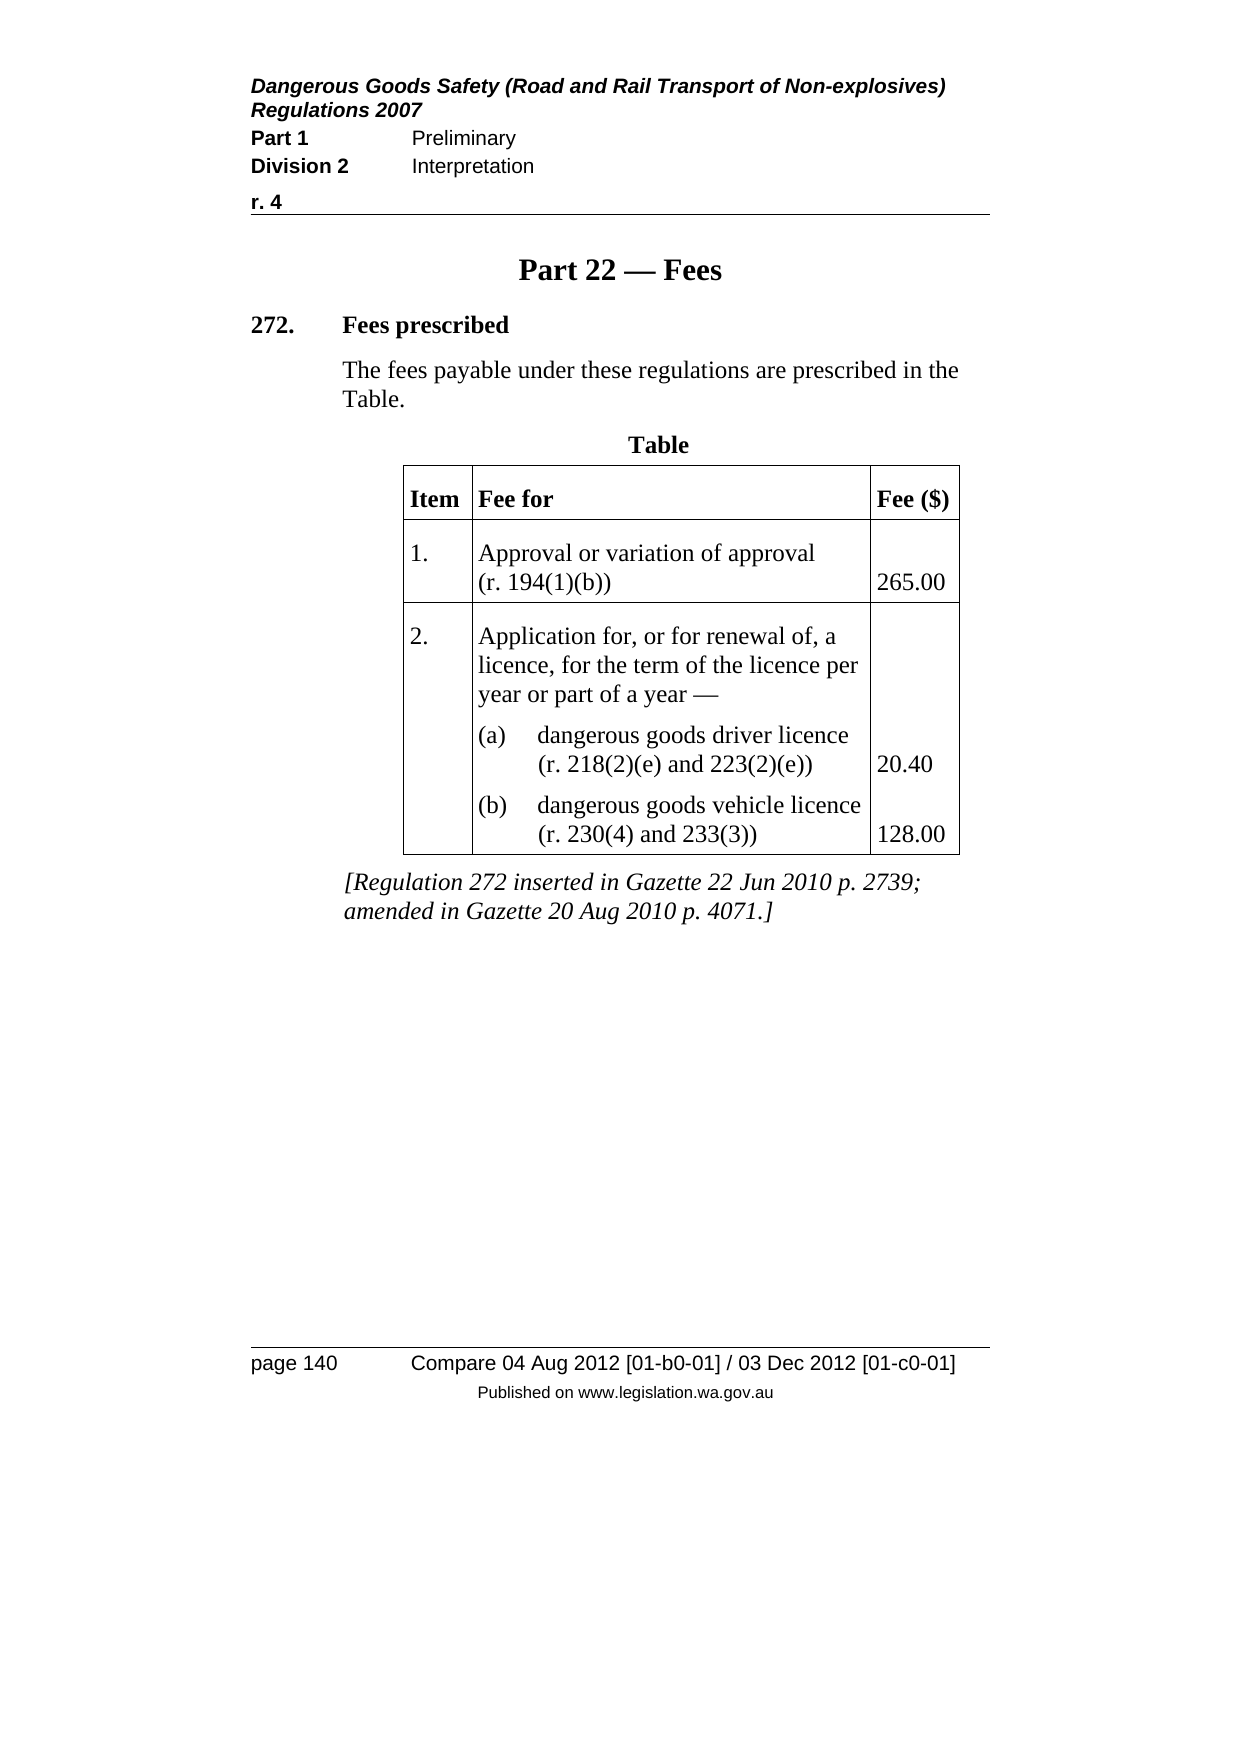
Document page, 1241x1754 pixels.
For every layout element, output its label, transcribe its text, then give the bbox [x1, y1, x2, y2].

table_cell 265.00 [871, 520, 959, 602]
table_cell Approval or variation of approval (r. 194(1)(b)) [473, 520, 870, 602]
table_cell 1. [404, 520, 472, 602]
subtitle Part 22 — Fees [251, 251, 990, 287]
table_header Item [404, 466, 472, 519]
table_header Fee ($) [871, 466, 959, 519]
subtitle 272. Fees prescribed [251, 310, 990, 339]
table_cell 2. [404, 603, 472, 853]
text The fees payable under these regulations are prescribed in the Table. [251, 356, 990, 413]
table_cell Application for, or for renewal of, a licence, for the term of the licence per year or part of a year — (a) dangerous goods driver licence (r. 218(2)(e) and 223(2)(e)) (b) dangerous goods vehicle licence (r. 230(4) and 233(3)) [473, 603, 870, 853]
table_cell 20.40 128.00 [871, 603, 959, 853]
subtitle Table [342, 430, 975, 458]
text [Regulation 272 inserted in Gazette 22 Jun 2010 p. 2739; amended in Gazette 20 Aug 2010 p. 4071.] [251, 867, 990, 924]
table_header Fee for [473, 466, 870, 519]
